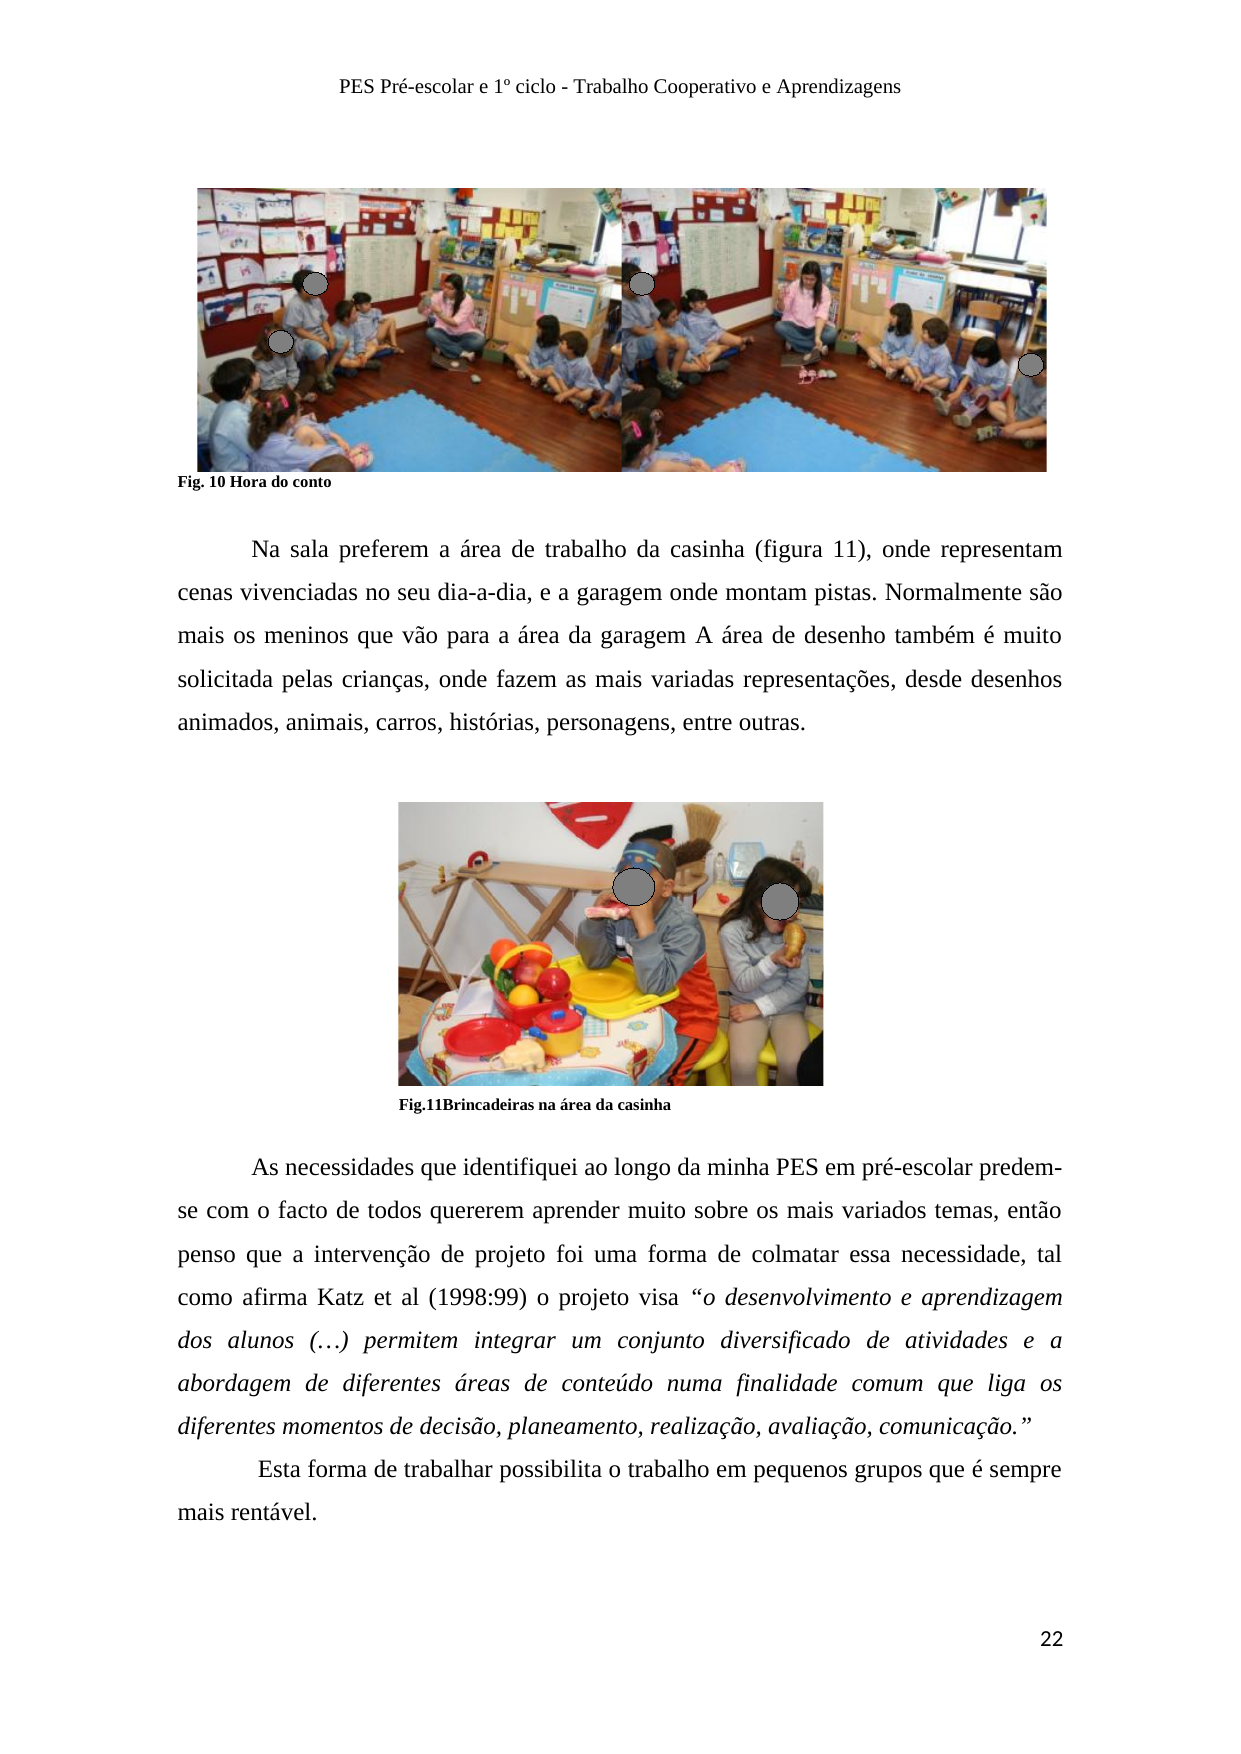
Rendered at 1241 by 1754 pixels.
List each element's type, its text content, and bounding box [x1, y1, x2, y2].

picture [398, 802, 824, 1086]
picture [197, 188, 1047, 472]
text Na sala preferem a área de trabalho da casinha (figura 11), onde representam cenas vivenciadas no seu dia-a-dia, e a garagem onde montam pistas. Normalmente são mais os meninos que vão para a área da garagem A área de desenho também é muito solicitada pelas crianças, onde fazem as mais variadas representações, desde desenhos animados, animais, carros, histórias, personagens, entre outras. [177, 534, 1063, 736]
text Esta forma de trabalhar possibilita o trabalho em pequenos grupos que é sempre mais rentável. [177, 1454, 1063, 1526]
text As necessidades que identifiquei ao longo da minha PES em pré-escolar predem-se com o facto de todos quererem aprender muito sobre os mais variados temas, então penso que a intervenção de projeto foi uma forma de colmatar essa necessidade, tal como afirma Katz et al (1998:99) o projeto visa “o desenvolvimento e aprendizagem dos alunos (…) permitem integrar um conjunto diversificado de atividades e a abordagem de diferentes áreas de conteúdo numa finalidade comum que liga os diferentes momentos de decisão, planeamento, realização, avaliação, comunicação.” [177, 1152, 1063, 1440]
text Fig.11Brincadeiras na área da casinha [325, 1095, 1063, 1114]
